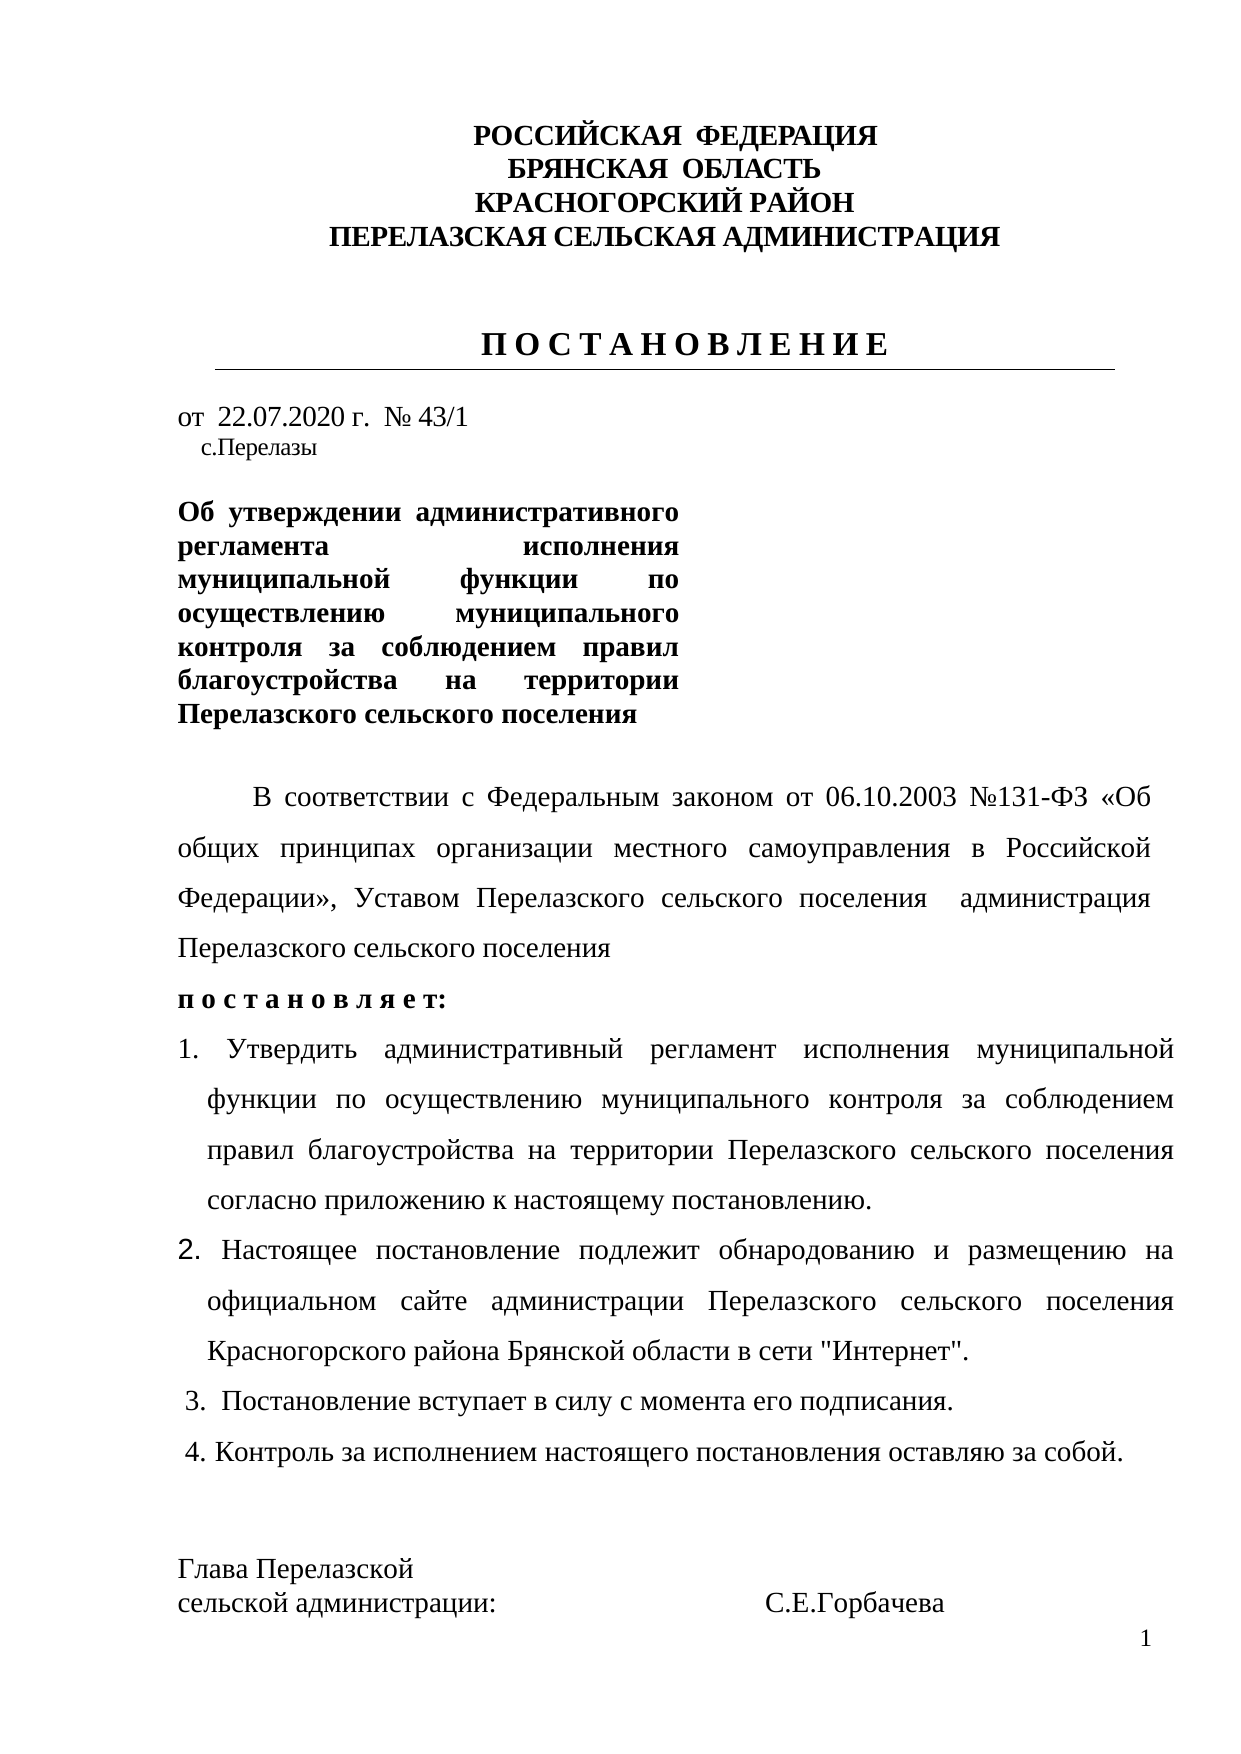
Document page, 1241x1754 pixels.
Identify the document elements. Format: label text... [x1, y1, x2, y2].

text от 22.07.2020 г. № 43/1 [177, 399, 1152, 432]
table_header П О С Т А Н О В Л Е Н И Е [215, 286, 1115, 369]
subtitle РОССИЙСКАЯ ФЕДЕРАЦИЯ [177, 118, 1152, 152]
text ПЕРЕЛАЗСКАЯ СЕЛЬСКАЯ АДМИНИСТРАЦИЯ [177, 219, 1152, 252]
text КРАСНОГОРСКИЙ РАЙОН [177, 185, 1152, 219]
text п о с т а н о в л я е т: [177, 981, 1152, 1014]
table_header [166, 1031, 1186, 1618]
text В соответствии с Федеральным законом от 06.10.2003 №131-ФЗ «Об общих принципах организации местного самоуправления в Российской Федерации», Уставом Перелазского сельского поселения администрация Перелазского сельского поселения [177, 779, 1152, 964]
text с.Перелазы [177, 432, 1152, 461]
subtitle БРЯНСКАЯ ОБЛАСТЬ [177, 152, 1152, 185]
text Об утверждении административного регламента исполнения муниципальной функции по осуществлению муниципального контроля за соблюдением правил благоустройства на территории Перелазского сельского поселения [177, 494, 679, 729]
